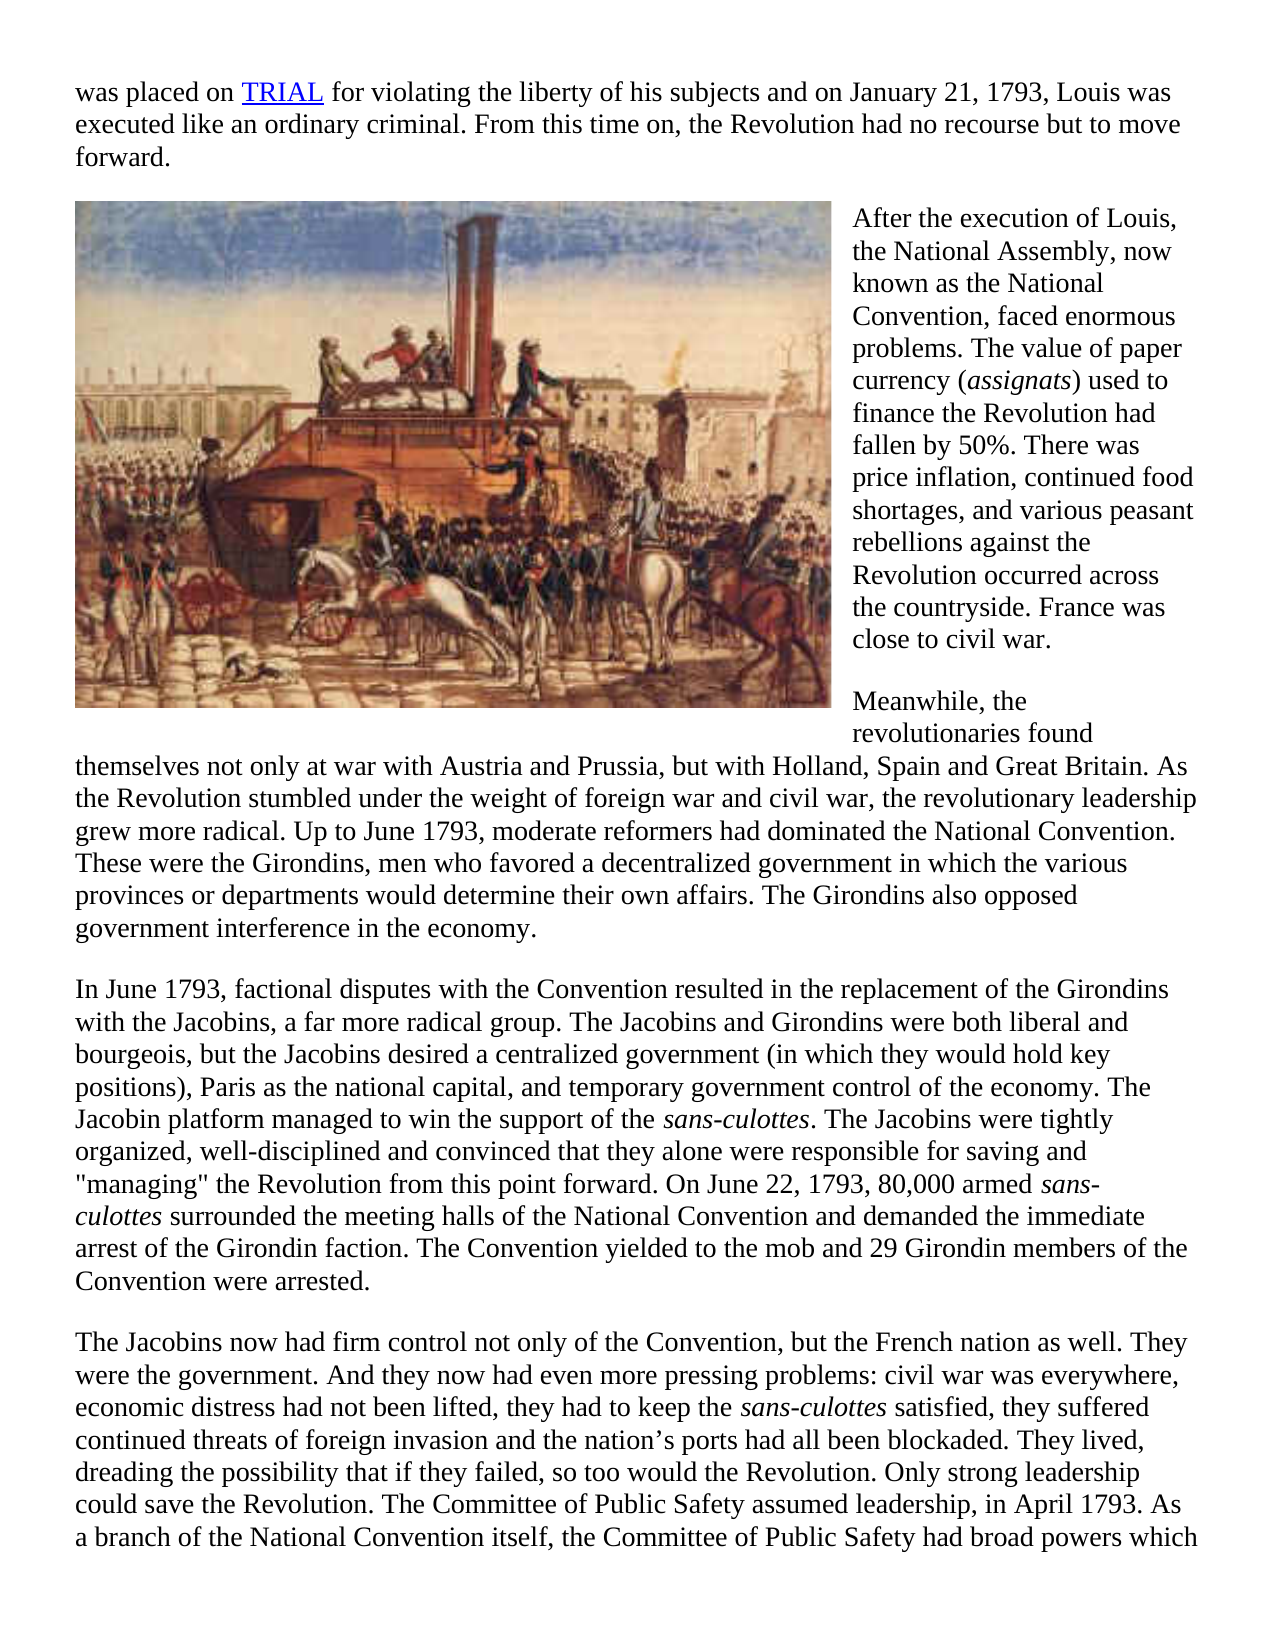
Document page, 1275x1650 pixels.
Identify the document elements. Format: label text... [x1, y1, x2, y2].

text After the execution of Louis, the National Assembly, now known as the National Convention, faced enormous problems. The value of paper currency (assignats) used to finance the Revolution had fallen by 50%. There was price inflation, continued food shortages, and various peasant rebellions against the Revolution occurred across the countryside. France was close to civil war. [832, 201, 1200, 655]
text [75, 1326, 1200, 1552]
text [75, 75, 1200, 172]
text In June 1793, factional disputes with the Convention resulted in the replacement of the Girondins with the Jacobins, a far more radical group. The Jacobins and Girondins were both liberal and bourgeois, but the Jacobins desired a centralized government (in which they would hold key positions), Paris as the national capital, and temporary government control of the economy. The Jacobin platform managed to win the support of the sans-culottes. The Jacobins were tightly organized, well-disciplined and convinced that they alone were responsible for saving and "managing" the Revolution from this point forward. On June 22, 1793, 80,000 armed sans-culottes surrounded the meeting halls of the National Convention and demanded the immediate arrest of the Girondin faction. The Convention yielded to the mob and 29 Girondin members of the Convention were arrested. [75, 972, 1200, 1296]
picture [75, 201, 832, 708]
text Meanwhile, the revolutionaries found themselves not only at war with Austria and Prussia, but with Holland, Spain and Great Britain. As the Revolution stumbled under the weight of foreign war and civil war, the revolutionary leadership grew more radical. Up to June 1793, moderate reformers had dominated the National Convention. These were the Girondins, men who favored a decentralized government in which the various provinces or departments would determine their own affairs. The Girondins also opposed government interference in the economy. [75, 684, 1200, 943]
